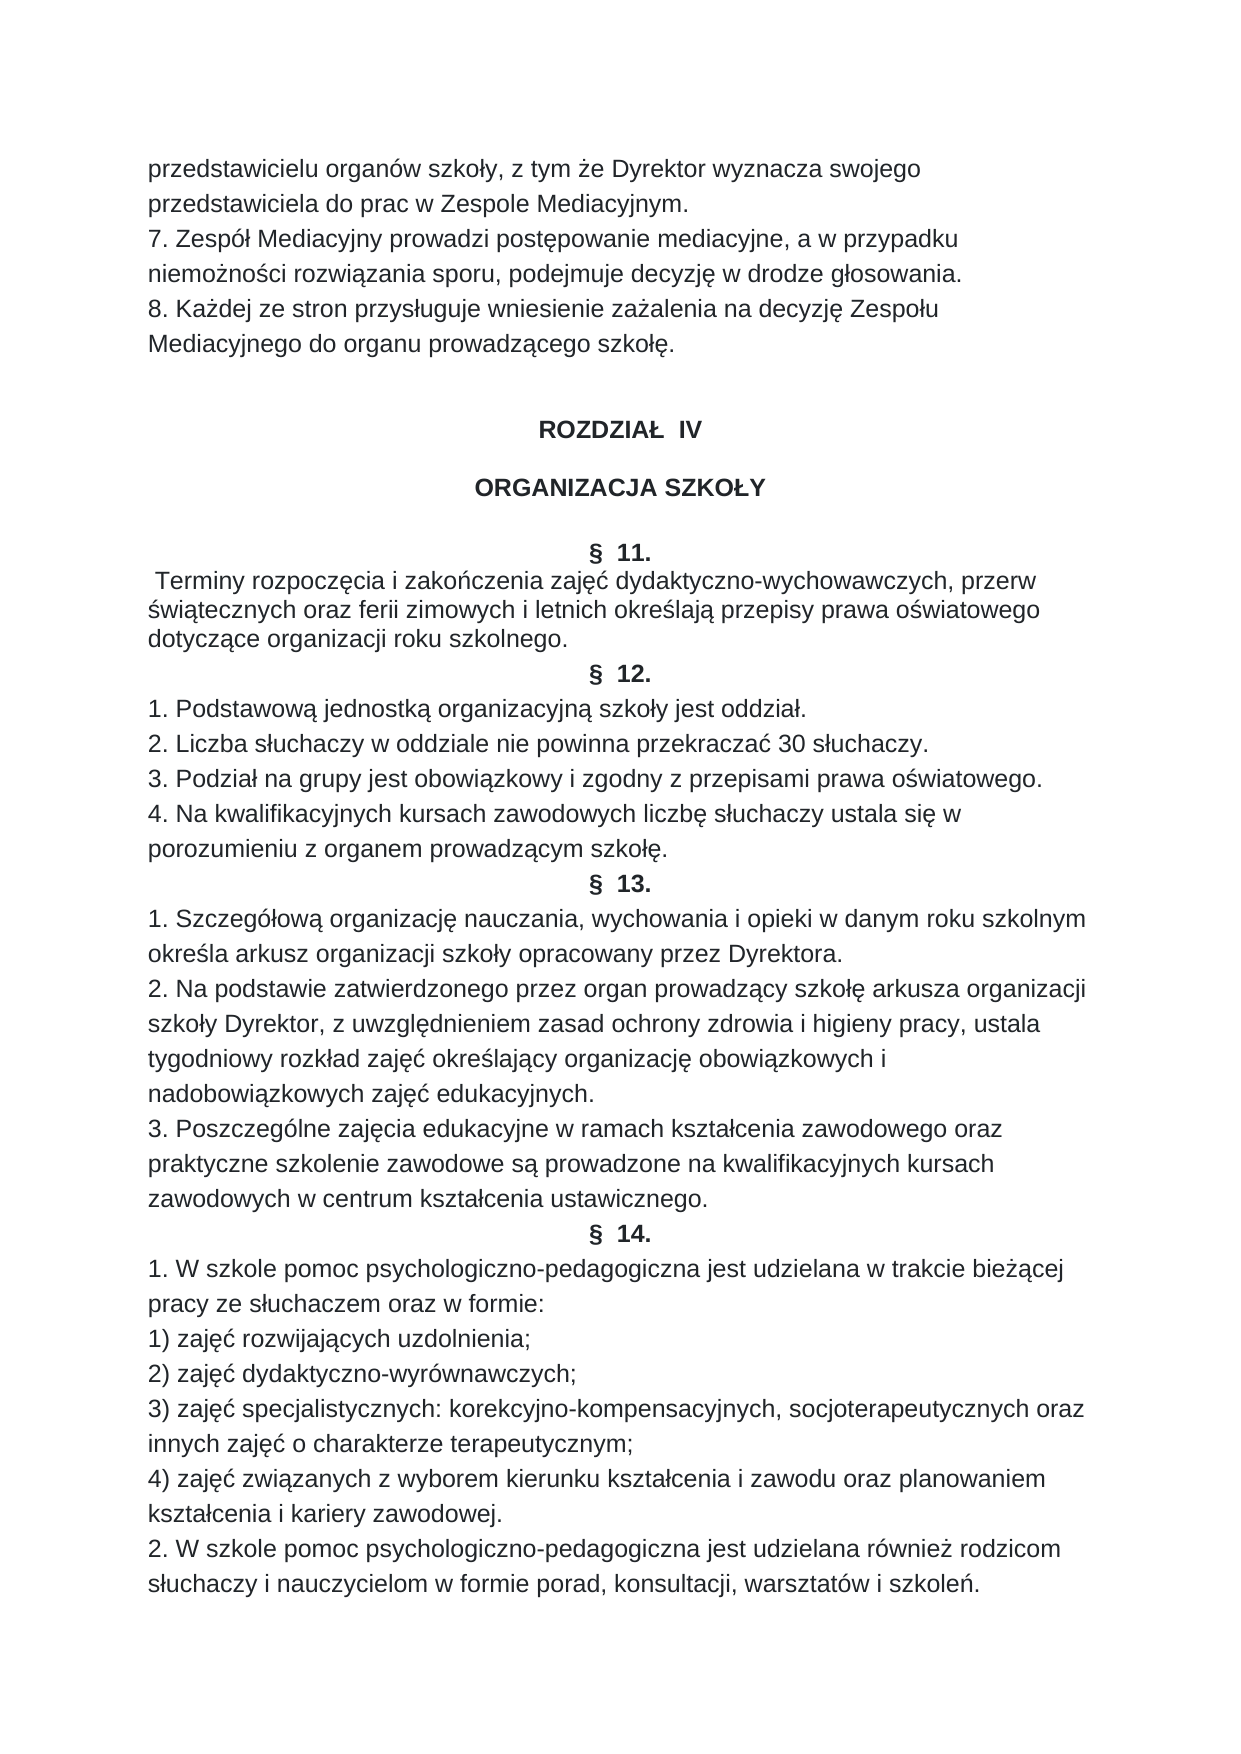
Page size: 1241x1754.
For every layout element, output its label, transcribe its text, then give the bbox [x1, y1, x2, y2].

text 2) zajęć dydaktyczno-wyrównawczych; [148, 1353, 1093, 1388]
text 1. Podstawową jednostką organizacyjną szkoły jest oddział. [148, 688, 1093, 723]
text ROZDZIAŁ IV [148, 416, 1093, 444]
text 1. W szkole pomoc psychologiczno-pedagogiczna jest udzielana w trakcie bieżącej pracy ze słuchaczem oraz w formie: [148, 1248, 1093, 1318]
text 3. Poszczególne zajęcia edukacyjne w ramach kształcenia zawodowego oraz praktyczne szkolenie zawodowe są prowadzone na kwalifikacyjnych kursach zawodowych w centrum kształcenia ustawicznego. [148, 1108, 1093, 1213]
text § 14. [148, 1213, 1093, 1248]
text 2. Na podstawie zatwierdzonego przez organ prowadzący szkołę arkusza organizacji szkoły Dyrektor, z uwzględnieniem zasad ochrony zdrowia i higieny pracy, ustala tygodniowy rozkład zajęć określający organizację obowiązkowych i nadobowiązkowych zajęć edukacyjnych. [148, 968, 1093, 1108]
text § 11. [148, 531, 1093, 566]
text 3) zajęć specjalistycznych: korekcyjno-kompensacyjnych, socjoterapeutycznych oraz innych zajęć o charakterze terapeutycznym; [148, 1388, 1093, 1458]
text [148, 148, 1093, 218]
text 2. W szkole pomoc psychologiczno-pedagogiczna jest udzielana również rodzicom słuchaczy i nauczycielom w formie porad, konsultacji, warsztatów i szkoleń. [148, 1528, 1093, 1598]
text 8. Każdej ze stron przysługuje wniesienie zażalenia na decyzję Zespołu Mediacyjnego do organu prowadzącego szkołę. [148, 288, 1093, 358]
text 3. Podział na grupy jest obowiązkowy i zgodny z przepisami prawa oświatowego. [148, 758, 1093, 793]
text 4) zajęć związanych z wyborem kierunku kształcenia i zawodu oraz planowaniem kształcenia i kariery zawodowej. [148, 1458, 1093, 1528]
text 2. Liczba słuchaczy w oddziale nie powinna przekraczać 30 słuchaczy. [148, 723, 1093, 758]
text ORGANIZACJA SZKOŁY [148, 473, 1093, 502]
text § 12. [148, 653, 1093, 688]
text Terminy rozpoczęcia i zakończenia zajęć dydaktyczno-wychowawczych, przerw świątecznych oraz ferii zimowych i letnich określają przepisy prawa oświatowego dotyczące organizacji roku szkolnego. [148, 566, 1093, 653]
text 7. Zespół Mediacyjny prowadzi postępowanie mediacyjne, a w przypadku niemożności rozwiązania sporu, podejmuje decyzję w drodze głosowania. [148, 218, 1093, 288]
text 1. Szczegółową organizację nauczania, wychowania i opieki w danym roku szkolnym określa arkusz organizacji szkoły opracowany przez Dyrektora. [148, 898, 1093, 968]
text 1) zajęć rozwijających uzdolnienia; [148, 1318, 1093, 1353]
text 4. Na kwalifikacyjnych kursach zawodowych liczbę słuchaczy ustala się w porozumieniu z organem prowadzącym szkołę. [148, 793, 1093, 863]
text § 13. [148, 863, 1093, 898]
